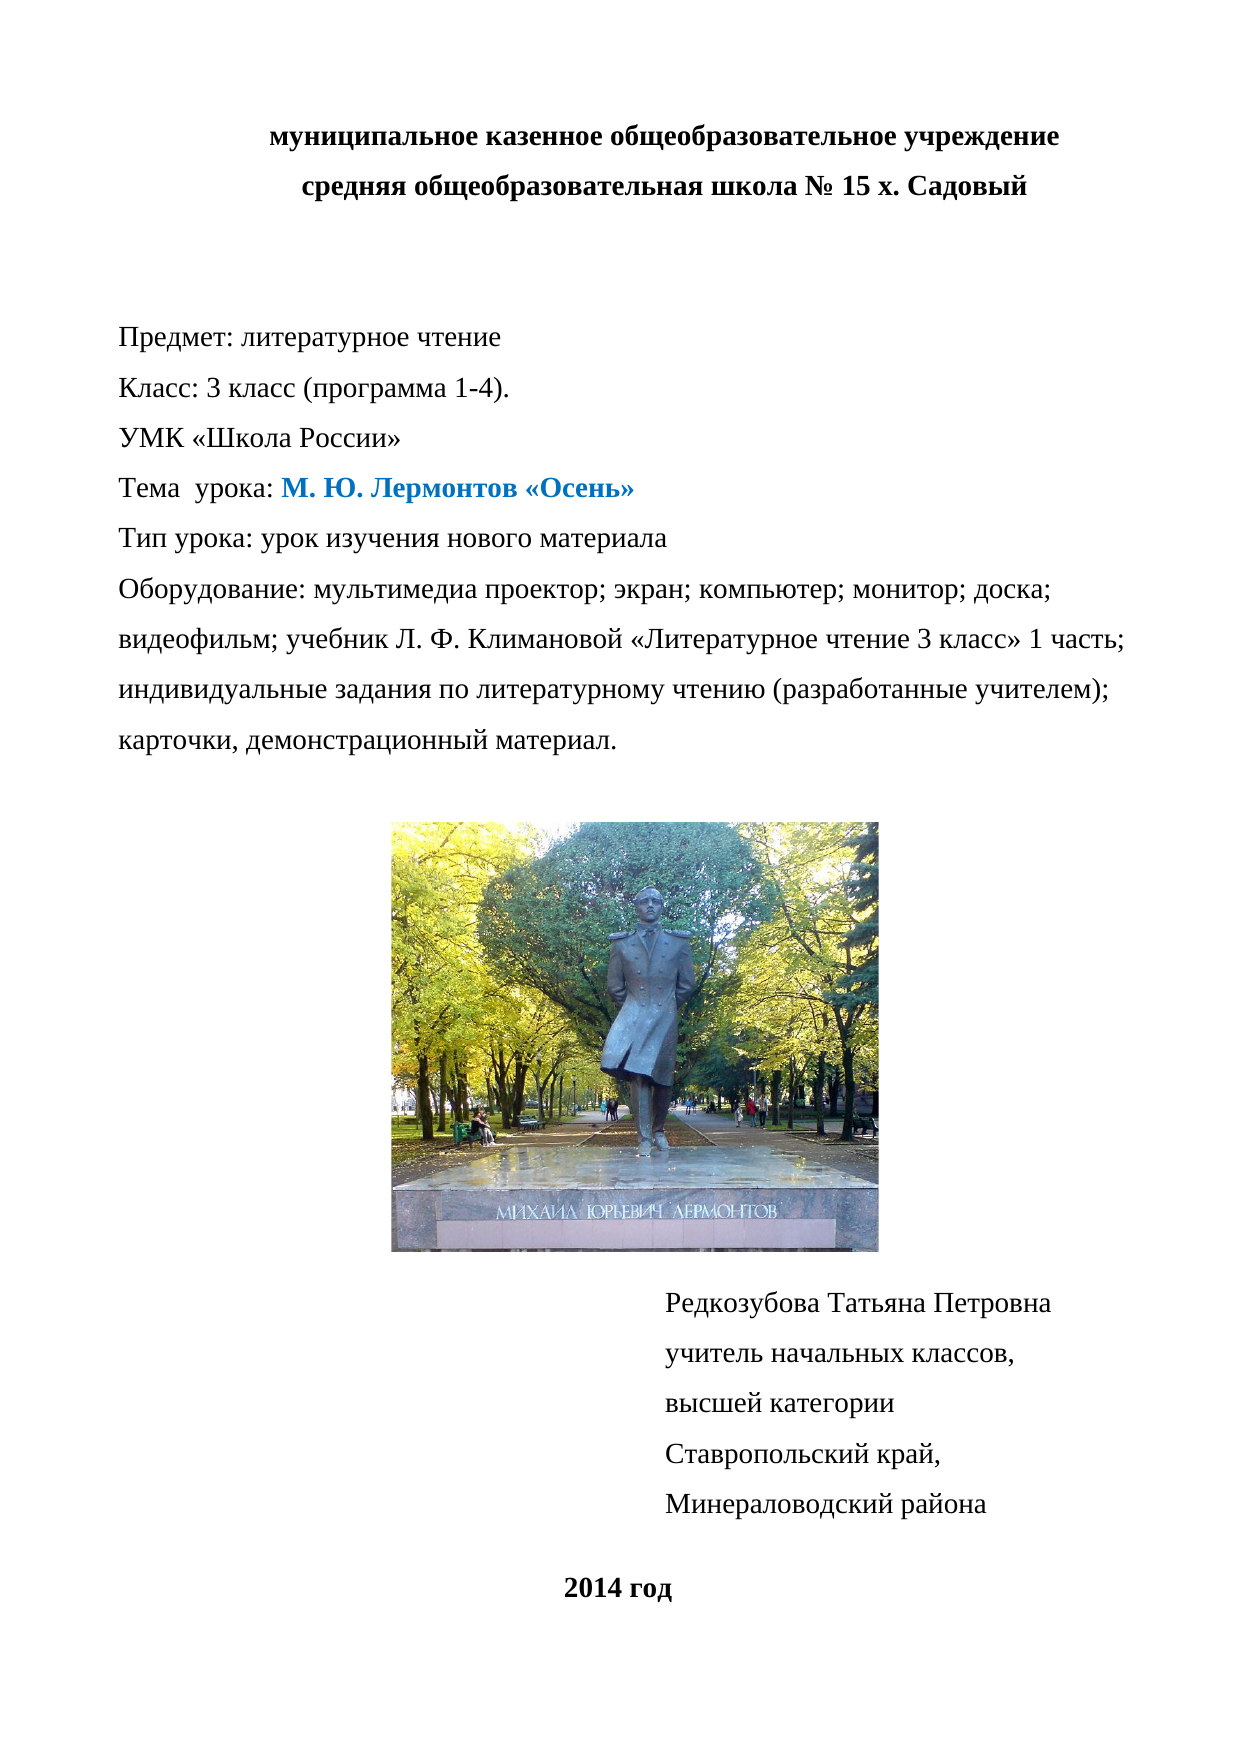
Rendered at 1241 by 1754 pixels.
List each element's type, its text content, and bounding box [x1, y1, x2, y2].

text Редкозубова Татьяна Петровна [118, 1285, 1152, 1318]
picture [391, 822, 879, 1252]
text Тип урока: урок изучения нового материала [118, 521, 1152, 554]
text Ставропольский край, [118, 1436, 1152, 1469]
text УМК «Школа России» [118, 420, 1152, 453]
text 2014 год [177, 1570, 1152, 1604]
text Тема урока: М. Ю. Лермонтов «Осень» [118, 470, 1152, 504]
text Минераловодский района [118, 1486, 1152, 1520]
text муниципальное казенное общеобразовательное учреждение [177, 118, 1152, 152]
text Предмет: литературное чтение [118, 319, 1152, 353]
text Оборудование: мультимедиа проектор; экран; компьютер; монитор; доска; видеофильм; учебник Л. Ф. Климановой «Литературное чтение 3 класс» 1 часть; индивидуальные задания по литературному чтению (разработанные учителем); карточки, демонстрационный материал. [118, 571, 1152, 755]
text Класс: 3 класс (программа 1-4). [118, 370, 1152, 403]
text высшей категории [118, 1386, 1152, 1419]
text средняя общеобразовательная школа № 15 х. Садовый [177, 168, 1152, 202]
text учитель начальных классов, [118, 1335, 1152, 1369]
